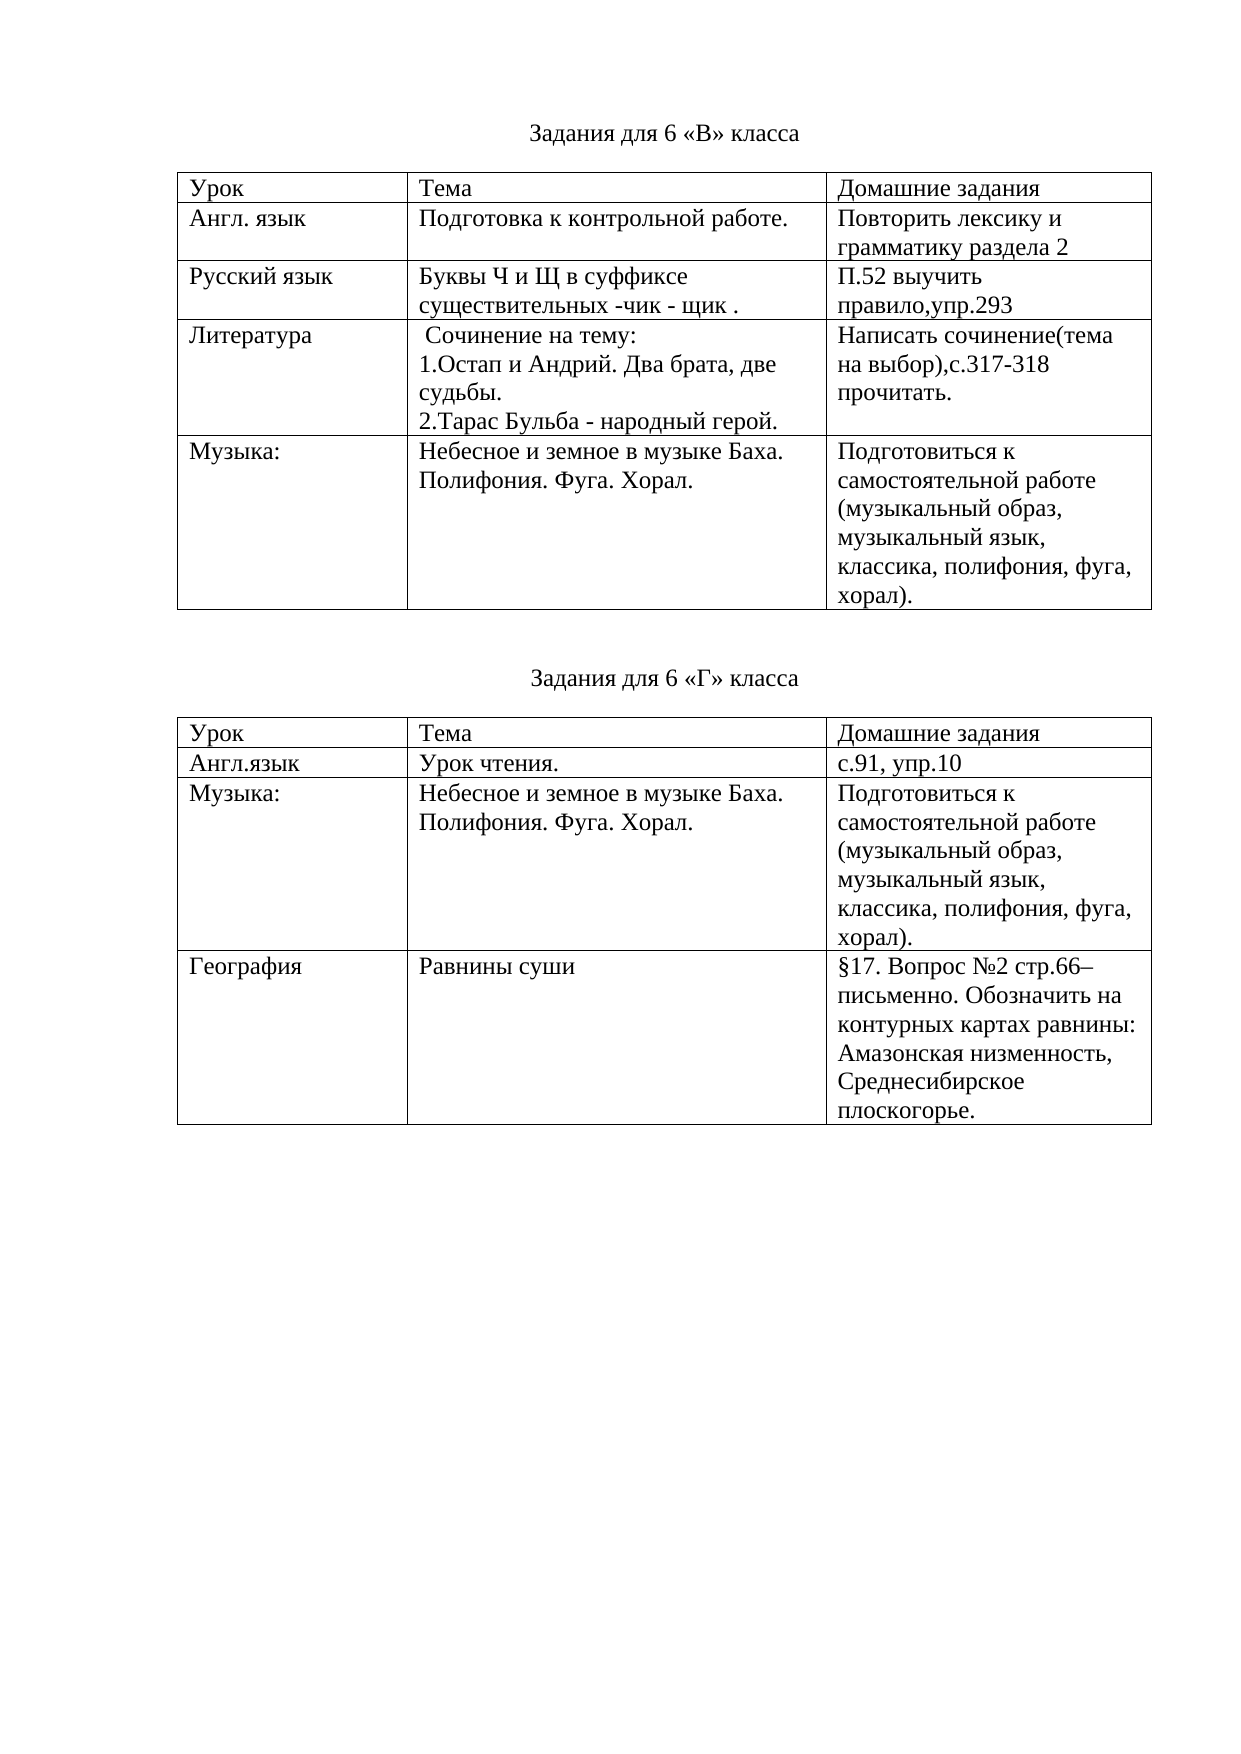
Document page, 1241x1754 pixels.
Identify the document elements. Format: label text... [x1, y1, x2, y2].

table_cell Литература [178, 320, 407, 435]
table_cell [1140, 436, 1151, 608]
table_cell Небесное и земное в музыке Баха. Полифония. Фуга. Хорал. [408, 778, 826, 950]
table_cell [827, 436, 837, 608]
table_cell Русский язык [178, 261, 407, 319]
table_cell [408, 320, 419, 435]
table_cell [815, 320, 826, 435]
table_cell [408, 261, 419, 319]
table_cell Музыка: [178, 436, 407, 608]
table_cell Музыка: [178, 778, 407, 950]
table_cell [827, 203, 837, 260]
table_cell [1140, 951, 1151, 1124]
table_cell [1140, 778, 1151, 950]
table_cell География [178, 951, 407, 1124]
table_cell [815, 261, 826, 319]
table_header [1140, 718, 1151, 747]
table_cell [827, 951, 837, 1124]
table_cell Англ. язык [178, 203, 407, 260]
table_cell Небесное и земное в музыке Баха. Полифония. Фуга. Хорал. [408, 436, 826, 608]
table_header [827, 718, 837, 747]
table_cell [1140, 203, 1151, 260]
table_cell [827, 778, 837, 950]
table_cell Равнины суши [408, 951, 826, 1124]
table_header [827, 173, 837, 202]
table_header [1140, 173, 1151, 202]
text Задания для 6 «Г» класса [177, 663, 1152, 692]
text Задания для 6 «В» класса [177, 118, 1152, 147]
table_cell Подготовка к контрольной работе. [408, 203, 826, 260]
table_cell Написать сочинение(тема на выбор),с.317-318 прочитать. [827, 320, 1151, 435]
